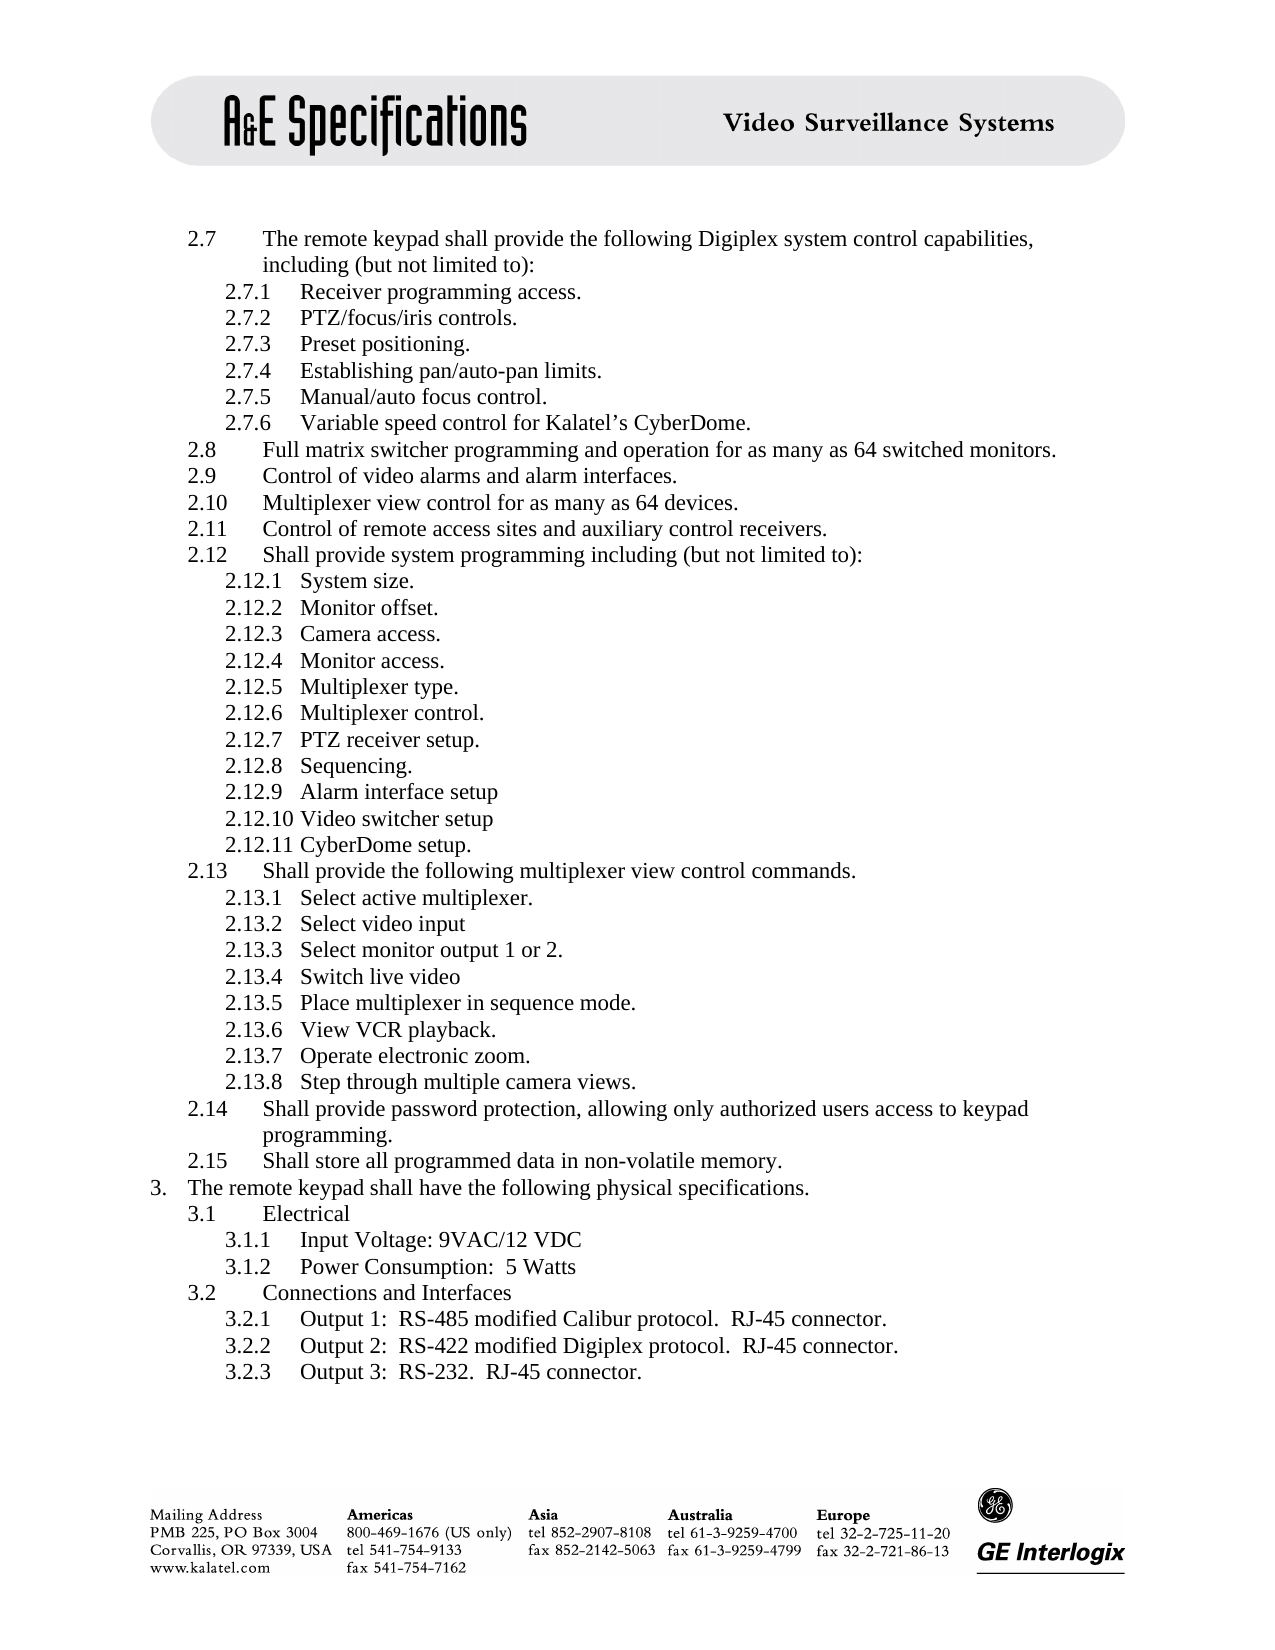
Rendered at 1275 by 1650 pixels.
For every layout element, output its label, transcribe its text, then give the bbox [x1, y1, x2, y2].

list Input Voltage: 9VAC/12 VDC [225, 1226, 1125, 1253]
list Sequencing. [225, 752, 1125, 778]
list Receiver programming access. [225, 278, 1125, 304]
list Output 1: RS-485 modified Calibur protocol. RJ-45 connector. [225, 1306, 1125, 1332]
list Switch live video [225, 963, 1125, 989]
list Manual/auto focus control. [225, 383, 1125, 409]
list Establishing pan/auto-pan limits. [225, 357, 1125, 383]
list PTZ/focus/iris controls. [225, 304, 1125, 330]
list Multiplexer view control for as many as 64 devices. [187, 488, 1125, 515]
list Full matrix switcher programming and operation for as many as 64 switched monitors. [187, 436, 1125, 462]
list Multiplexer control. [225, 699, 1125, 726]
list Select video input [225, 910, 1125, 937]
list Shall store all programmed data in non-volatile memory. [187, 1147, 1125, 1174]
list Alarm interface setup [225, 778, 1125, 805]
list Shall provide the following multiplexer view control commands. [187, 857, 1125, 884]
list Shall provide system programming including (but not limited to): [187, 541, 1125, 568]
list Monitor access. [225, 647, 1125, 673]
list Connections and Interfaces [187, 1279, 1125, 1306]
list Output 3: RS-232. RJ-45 connector. [225, 1358, 1125, 1384]
list Select active multiplexer. [225, 884, 1125, 910]
list Step through multiple camera views. [225, 1068, 1125, 1095]
list View VCR playback. [225, 1016, 1125, 1042]
list Variable speed control for Kalatel’s CyberDome. [225, 409, 1125, 436]
list The remote keypad shall provide the following Digiplex system control capabilities, including (but not limited to): [187, 225, 1125, 278]
list Multiplexer type. [225, 673, 1125, 699]
list Electrical [187, 1200, 1125, 1226]
picture [150, 75, 1125, 166]
list System size. [225, 568, 1125, 594]
list Select monitor output 1 or 2. [225, 937, 1125, 963]
list Camera access. [225, 620, 1125, 647]
list PTZ receiver setup. [225, 726, 1125, 752]
list The remote keypad shall have the following physical specifications. [150, 1174, 1125, 1200]
list Shall provide password protection, allowing only authorized users access to keypad programming. [187, 1095, 1125, 1147]
list Control of remote access sites and auxiliary control receivers. [187, 515, 1125, 541]
list Place multiplexer in sequence mode. [225, 989, 1125, 1016]
list Preset positioning. [225, 330, 1125, 357]
list Operate electronic zoom. [225, 1042, 1125, 1068]
list Video switcher setup [225, 805, 1125, 831]
picture [150, 1487, 1125, 1575]
list Power Consumption: 5 Watts [225, 1253, 1125, 1279]
list Monitor offset. [225, 594, 1125, 620]
list CyberDome setup. [225, 831, 1125, 857]
list Output 2: RS-422 modified Digiplex protocol. RJ-45 connector. [225, 1332, 1125, 1358]
list Control of video alarms and alarm interfaces. [187, 462, 1125, 488]
